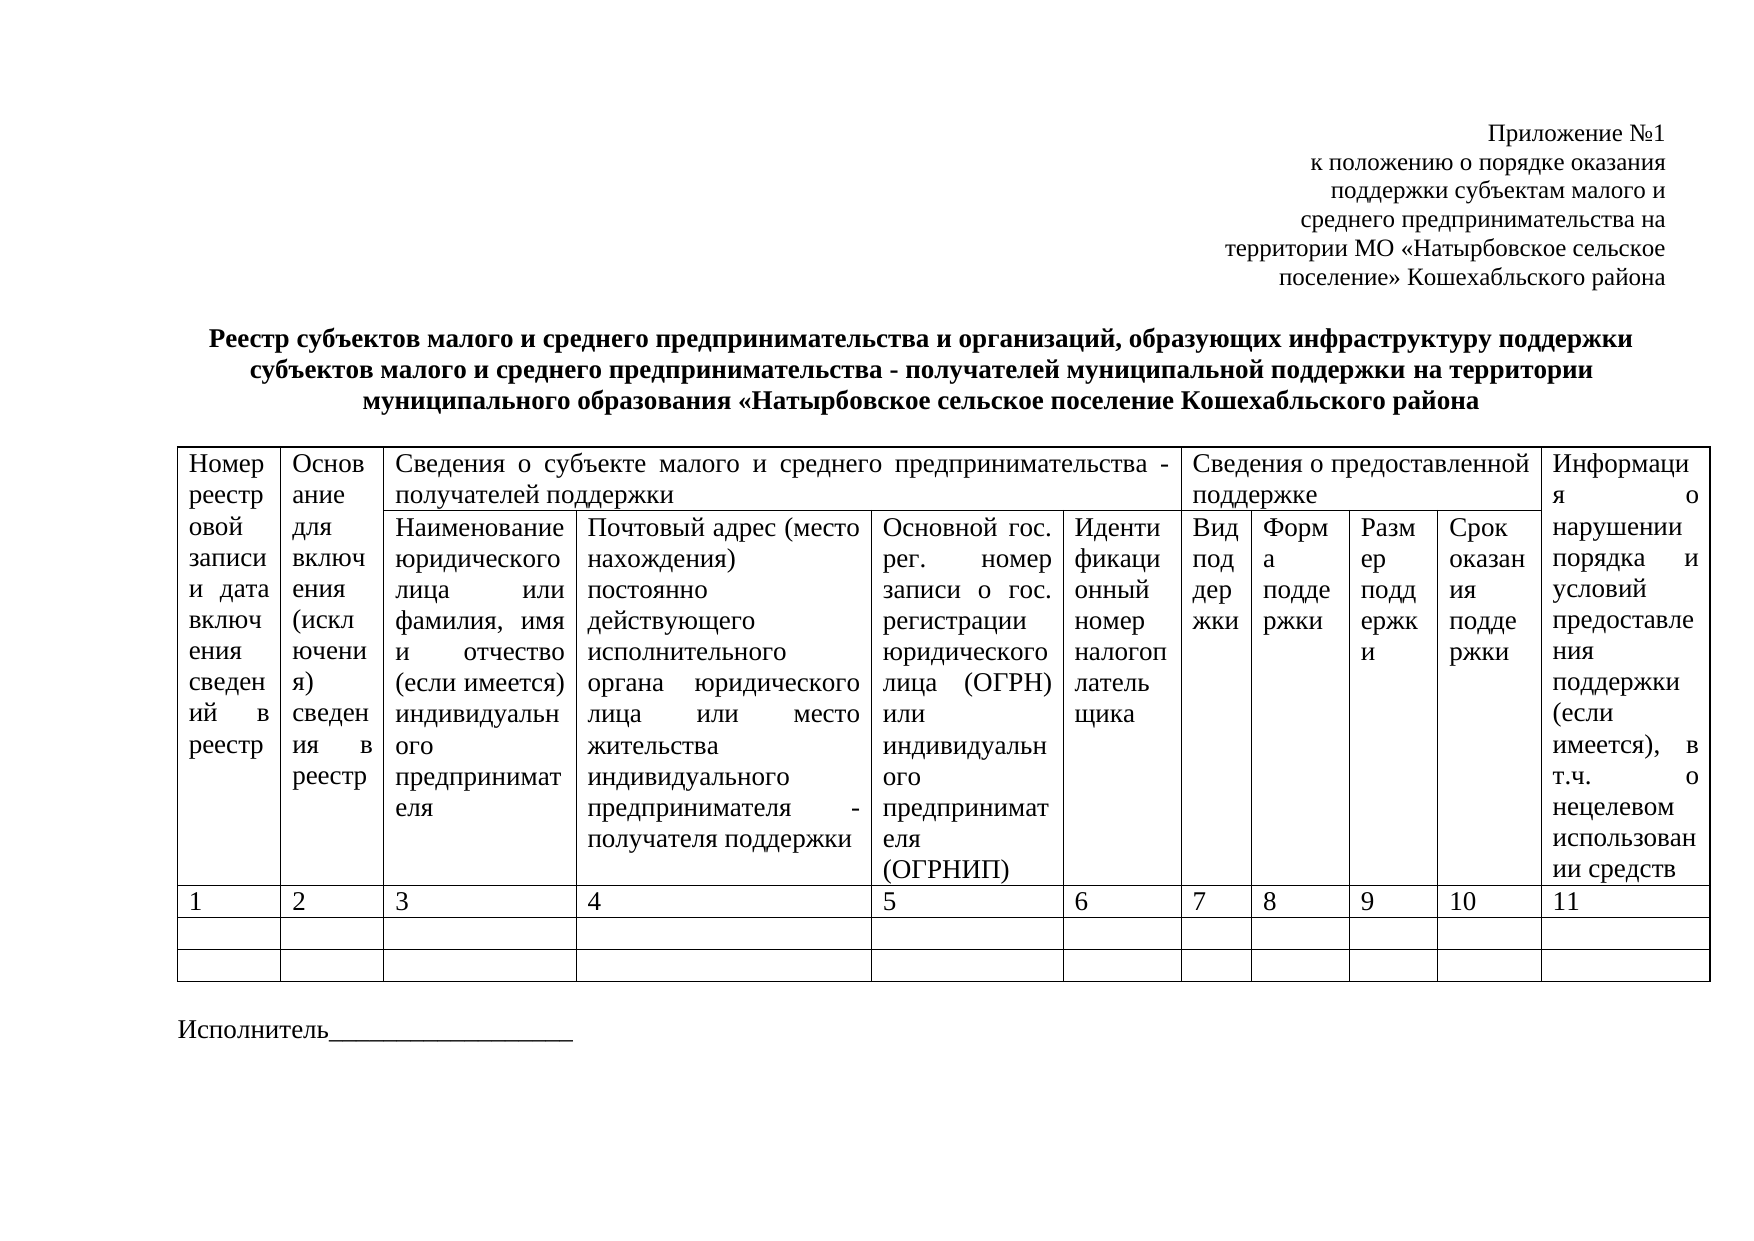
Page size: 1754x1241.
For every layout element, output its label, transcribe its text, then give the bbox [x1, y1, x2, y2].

table_header Номер реестровой записи и дата включения сведений в реестр [178, 448, 280, 884]
table_cell Почтовый адрес (место нахождения) постоянно действующего исполнительного органа юридического лица или место жительства индивидуального предпринимателя - получателя поддержки [577, 511, 871, 884]
table_cell [384, 918, 576, 949]
table_header Сведения о субъекте малого и среднего предпринимательства - получателей поддержки [384, 448, 1181, 510]
table_cell Форма поддержки [1252, 511, 1349, 884]
table_cell 5 [872, 886, 1063, 917]
text территории МО «Натырбовское сельское [177, 233, 1665, 262]
table_cell [1252, 950, 1349, 981]
table_cell [178, 950, 280, 981]
text Приложение №1 [177, 118, 1665, 147]
table_cell [178, 918, 280, 949]
table_cell 7 [1182, 886, 1251, 917]
table_cell [1542, 918, 1709, 949]
table_cell 9 [1350, 886, 1437, 917]
table_cell [281, 950, 383, 981]
table_cell Основной гос. рег. номер записи о гос. регистрации юридического лица (ОГРН) или индивидуального предпринимателя (ОГРНИП) [872, 511, 1063, 884]
table_cell 11 [1542, 886, 1709, 917]
table_cell [1542, 950, 1709, 981]
table_cell Идентификационный номер налогоплательщика [1064, 511, 1181, 884]
text поддержки субъектам малого и [177, 176, 1665, 204]
text поселение» Кошехабльского района [177, 262, 1665, 291]
table_cell [1182, 918, 1251, 949]
text Реестр субъектов малого и среднего предпринимательства и организаций, образующих инфраструктуру поддержки субъектов малого и среднего предпринимательства - получателей муниципальной поддержки на территории муниципального образования «Натырбовское сельское поселение Кошехабльского района [177, 322, 1665, 415]
table_cell Срок оказания поддержки [1438, 511, 1541, 884]
text Исполнитель__________________ [177, 1013, 1665, 1044]
text среднего предпринимательства на [177, 204, 1665, 233]
table_cell [1064, 918, 1181, 949]
table_cell [384, 950, 576, 981]
table_header Информация о нарушении порядка и условий предоставления поддержки (если имеется), в т.ч. о нецелевом использовании средств [1542, 448, 1709, 884]
text к положению о порядке оказания [177, 147, 1665, 176]
table_cell [577, 950, 871, 981]
table_header Сведения о предоставленной поддержке [1182, 448, 1541, 510]
table_cell 1 [178, 886, 280, 917]
table_cell [1350, 950, 1437, 981]
table_cell [1252, 918, 1349, 949]
table_cell 10 [1438, 886, 1541, 917]
table_cell [1064, 950, 1181, 981]
table_cell 2 [281, 886, 383, 917]
table_cell Наименование юридического лица или фамилия, имя и отчество (если имеется) индивидуального предпринимателя [384, 511, 576, 884]
table_cell 4 [577, 886, 871, 917]
table_cell [1182, 950, 1251, 981]
table_cell [1438, 950, 1541, 981]
table_cell [577, 918, 871, 949]
table_cell Вид поддержки [1182, 511, 1251, 884]
table_cell [872, 950, 1063, 981]
table_header Основание для включения (исключения) сведения в реестр [281, 448, 383, 884]
table_cell [281, 918, 383, 949]
table_cell 6 [1064, 886, 1181, 917]
table_cell [1350, 918, 1437, 949]
table_cell 8 [1252, 886, 1349, 917]
table_cell [1438, 918, 1541, 949]
table_cell [872, 918, 1063, 949]
table_cell Размер поддержки [1350, 511, 1437, 884]
table_cell 3 [384, 886, 576, 917]
